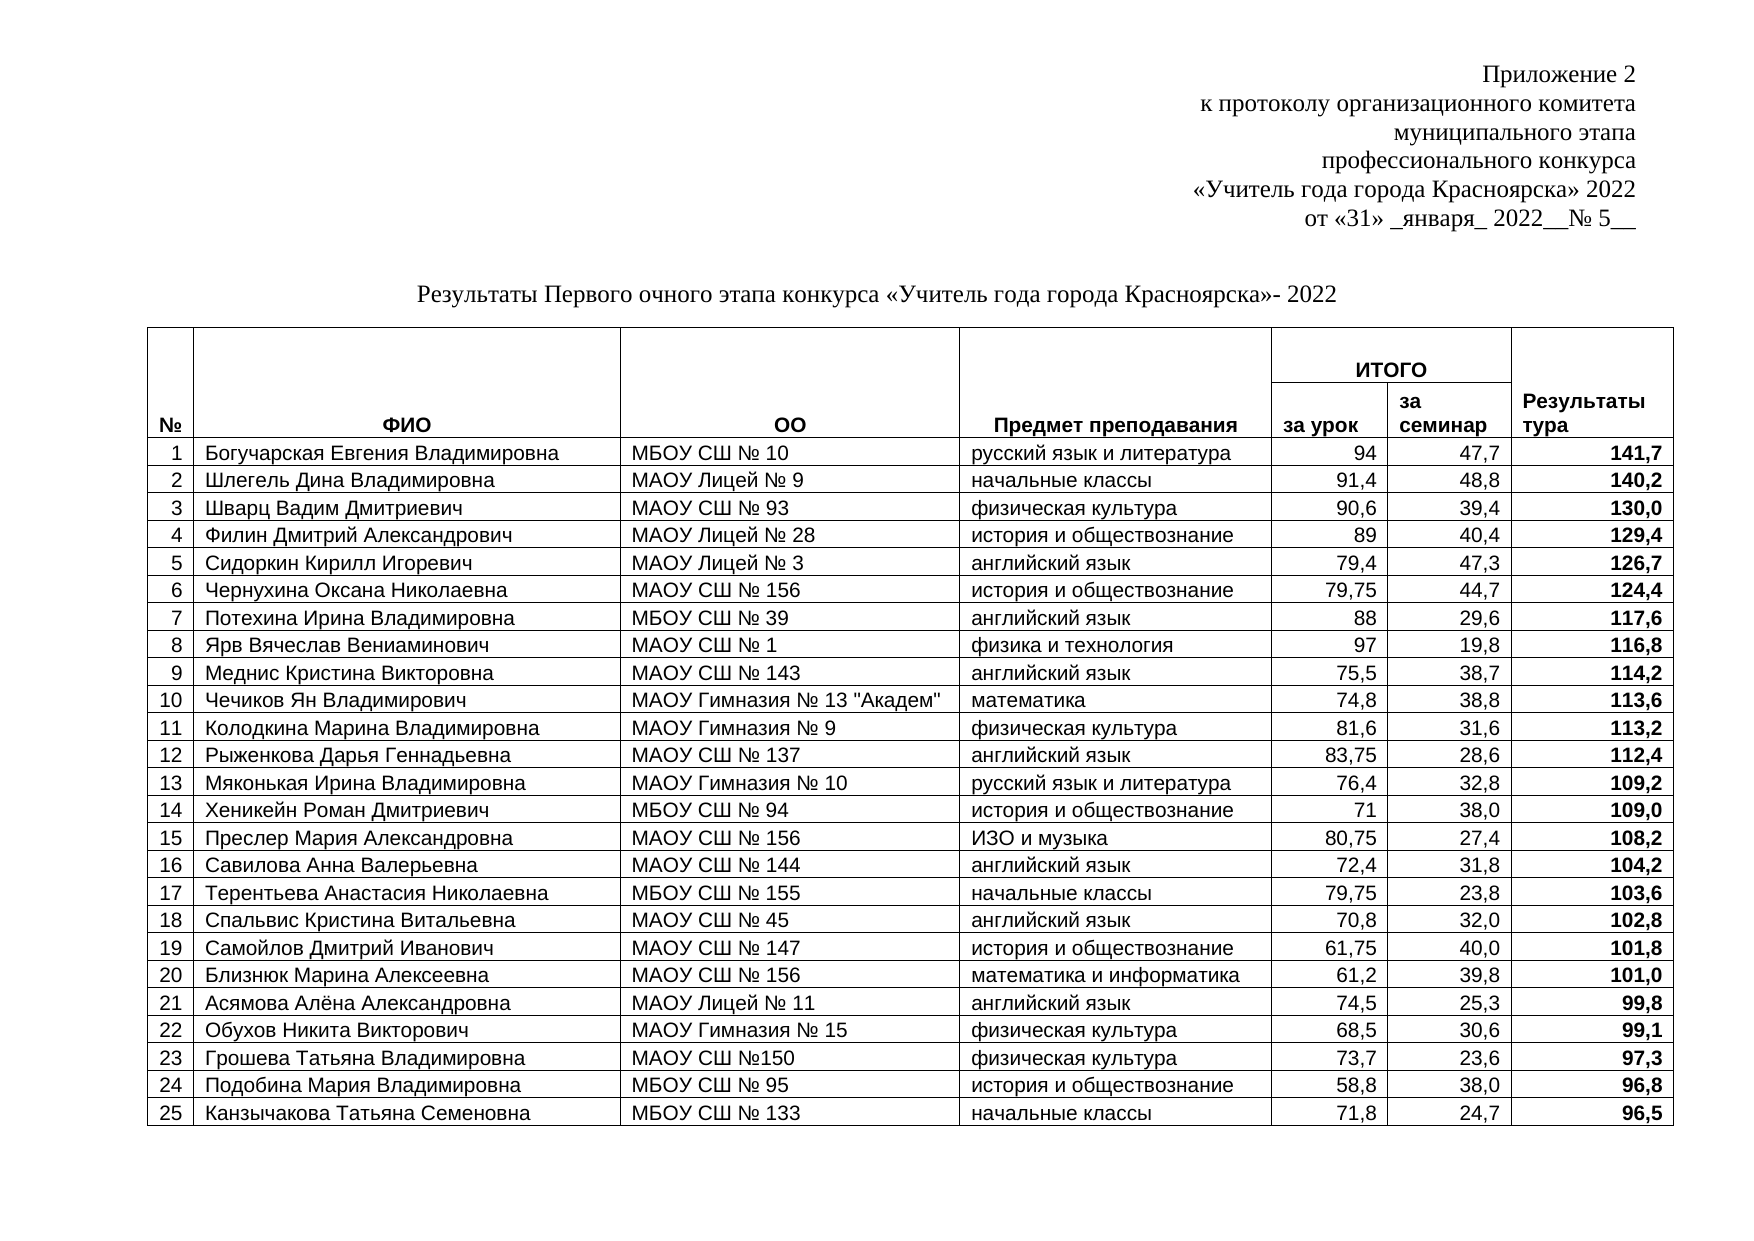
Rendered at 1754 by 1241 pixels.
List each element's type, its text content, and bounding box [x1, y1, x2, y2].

table_cell 13 [148, 768, 193, 794]
table_cell 23 [148, 1043, 193, 1069]
table_cell МАОУ СШ № 1 [621, 631, 959, 657]
table_cell Спальвис Кристина Витальевна [194, 906, 620, 932]
table_cell МАОУ СШ № 156 [621, 823, 959, 849]
table_cell 40,4 [1388, 521, 1511, 547]
table_cell 61,2 [1272, 961, 1387, 987]
table_cell 27,4 [1388, 823, 1511, 849]
table_cell 130,0 [1512, 493, 1673, 519]
table_cell Потехина Ирина Владимировна [194, 603, 620, 629]
table_cell за урок [1272, 383, 1387, 437]
table_cell 94 [1272, 438, 1387, 464]
table_cell Терентьева Анастасия Николаевна [194, 878, 620, 904]
table_cell 32,0 [1388, 906, 1511, 932]
table_cell МБОУ СШ № 39 [621, 603, 959, 629]
table_cell 32,8 [1388, 768, 1511, 794]
table_cell 101,0 [1512, 961, 1673, 987]
table_cell 25 [148, 1098, 193, 1124]
table_header ФИО [194, 328, 620, 437]
table_cell 109,0 [1512, 796, 1673, 822]
table_header ИТОГО [1272, 328, 1511, 382]
table_cell 129,4 [1512, 521, 1673, 547]
table_cell 4 [148, 521, 193, 547]
table_cell физическая культура [960, 1043, 1271, 1069]
table_cell 108,2 [1512, 823, 1673, 849]
table_cell 70,8 [1272, 906, 1387, 932]
table_cell 81,6 [1272, 713, 1387, 739]
table_cell 3 [148, 493, 193, 519]
table_cell 7 [148, 603, 193, 629]
table_cell МАОУ СШ №150 [621, 1043, 959, 1069]
table_cell Богучарская Евгения Владимировна [194, 438, 620, 464]
table_cell английский язык [960, 603, 1271, 629]
table_cell 14 [148, 796, 193, 822]
table_cell Близнюк Марина Алексеевна [194, 961, 620, 987]
table_cell МБОУ СШ № 155 [621, 878, 959, 904]
table_cell 47,3 [1388, 548, 1511, 574]
table_cell 23,6 [1388, 1043, 1511, 1069]
table_cell английский язык [960, 548, 1271, 574]
table_cell Подобина Мария Владимировна [194, 1071, 620, 1097]
table_cell 141,7 [1512, 438, 1673, 464]
table_cell Филин Дмитрий Александрович [194, 521, 620, 547]
table_cell МАОУ Гимназия № 15 [621, 1016, 959, 1042]
table_cell 11 [148, 713, 193, 739]
table_cell МАОУ Лицей № 11 [621, 988, 959, 1014]
table_cell Савилова Анна Валерьевна [194, 851, 620, 877]
table_cell 71,8 [1272, 1098, 1387, 1124]
table_cell 22 [148, 1016, 193, 1042]
table_cell 40,0 [1388, 933, 1511, 959]
table_cell МБОУ СШ № 95 [621, 1071, 959, 1097]
table_cell 99,8 [1512, 988, 1673, 1014]
table_cell 117,6 [1512, 603, 1673, 629]
table_cell Преслер Мария Александровна [194, 823, 620, 849]
table_cell 28,6 [1388, 741, 1511, 767]
table_cell МАОУ Гимназия № 10 [621, 768, 959, 794]
table_cell 38,0 [1388, 796, 1511, 822]
table_cell история и обществознание [960, 796, 1271, 822]
table_cell 109,2 [1512, 768, 1673, 794]
table_cell 97 [1272, 631, 1387, 657]
table_cell английский язык [960, 741, 1271, 767]
table_cell 104,2 [1512, 851, 1673, 877]
table_cell история и обществознание [960, 933, 1271, 959]
table_cell МАОУ Лицей № 28 [621, 521, 959, 547]
table_cell 24 [148, 1071, 193, 1097]
table_cell 10 [148, 686, 193, 712]
table_cell Канзычакова Татьяна Семеновна [194, 1098, 620, 1124]
table_cell 113,6 [1512, 686, 1673, 712]
table_cell Обухов Никита Викторович [194, 1016, 620, 1042]
table_cell МБОУ СШ № 10 [621, 438, 959, 464]
table_cell 99,1 [1512, 1016, 1673, 1042]
table_cell 74,5 [1272, 988, 1387, 1014]
table_cell 31,6 [1388, 713, 1511, 739]
table_cell 89 [1272, 521, 1387, 547]
text от «31» _января_ 2022__№ 5__ [118, 203, 1636, 232]
table_cell английский язык [960, 658, 1271, 684]
table_cell 58,8 [1272, 1071, 1387, 1097]
table_cell 44,7 [1388, 576, 1511, 602]
table_cell Асямова Алёна Александровна [194, 988, 620, 1014]
table_cell МАОУ СШ № 137 [621, 741, 959, 767]
table_cell Хеникейн Роман Дмитриевич [194, 796, 620, 822]
table_cell 20 [148, 961, 193, 987]
table_cell 76,4 [1272, 768, 1387, 794]
table_cell 39,4 [1388, 493, 1511, 519]
table_cell Колодкина Марина Владимировна [194, 713, 620, 739]
table_cell 72,4 [1272, 851, 1387, 877]
table_cell 90,6 [1272, 493, 1387, 519]
table_cell 79,75 [1272, 878, 1387, 904]
table_cell 113,2 [1512, 713, 1673, 739]
table_cell 48,8 [1388, 466, 1511, 492]
table_cell 1 [148, 438, 193, 464]
table_cell 12 [148, 741, 193, 767]
text Приложение 2 [118, 59, 1636, 88]
table_cell Шварц Вадим Дмитриевич [194, 493, 620, 519]
table_cell Шлегель Дина Владимировна [194, 466, 620, 492]
table_cell 25,3 [1388, 988, 1511, 1014]
table_cell 61,75 [1272, 933, 1387, 959]
table_cell Грошева Татьяна Владимировна [194, 1043, 620, 1069]
table_cell 39,8 [1388, 961, 1511, 987]
table_cell 83,75 [1272, 741, 1387, 767]
table_cell математика [960, 686, 1271, 712]
table_cell физическая культура [960, 493, 1271, 519]
table_cell МАОУ СШ № 143 [621, 658, 959, 684]
table_cell физика и технология [960, 631, 1271, 657]
table_header № [148, 328, 193, 437]
table_cell 2 [148, 466, 193, 492]
table_cell русский язык и литература [960, 438, 1271, 464]
table_cell МАОУ Лицей № 3 [621, 548, 959, 574]
table_cell история и обществознание [960, 576, 1271, 602]
table_cell Самойлов Дмитрий Иванович [194, 933, 620, 959]
table_header Результаты тура [1512, 328, 1673, 437]
table_cell начальные классы [960, 466, 1271, 492]
text муниципального этапа [118, 117, 1636, 145]
table_cell начальные классы [960, 1098, 1271, 1124]
table_cell ИЗО и музыка [960, 823, 1271, 849]
table_cell 88 [1272, 603, 1387, 629]
table_cell русский язык и литература [960, 768, 1271, 794]
table_cell 124,4 [1512, 576, 1673, 602]
table_cell 74,8 [1272, 686, 1387, 712]
table_cell МАОУ СШ № 144 [621, 851, 959, 877]
table_cell 112,4 [1512, 741, 1673, 767]
table_cell Сидоркин Кирилл Игоревич [194, 548, 620, 574]
table_cell Ярв Вячеслав Вениаминович [194, 631, 620, 657]
table_cell 71 [1272, 796, 1387, 822]
table_cell МБОУ СШ № 94 [621, 796, 959, 822]
table_header Предмет преподавания [960, 328, 1271, 437]
table_cell МАОУ Гимназия № 13 "Академ" [621, 686, 959, 712]
table_cell 103,6 [1512, 878, 1673, 904]
table_cell английский язык [960, 906, 1271, 932]
table_cell 126,7 [1512, 548, 1673, 574]
table_cell 18 [148, 906, 193, 932]
table_cell 6 [148, 576, 193, 602]
table_cell 140,2 [1512, 466, 1673, 492]
table_cell 79,4 [1272, 548, 1387, 574]
table_cell 16 [148, 851, 193, 877]
table_cell МАОУ СШ № 147 [621, 933, 959, 959]
table_cell 101,8 [1512, 933, 1673, 959]
table_cell 19,8 [1388, 631, 1511, 657]
table_header ОО [621, 328, 959, 437]
table_cell английский язык [960, 851, 1271, 877]
table_cell физическая культура [960, 1016, 1271, 1042]
table_cell МАОУ СШ № 156 [621, 576, 959, 602]
table_cell история и обществознание [960, 1071, 1271, 1097]
table_cell 5 [148, 548, 193, 574]
table_cell английский язык [960, 988, 1271, 1014]
table_cell 75,5 [1272, 658, 1387, 684]
table_cell 80,75 [1272, 823, 1387, 849]
table_cell 91,4 [1272, 466, 1387, 492]
table_cell 30,6 [1388, 1016, 1511, 1042]
table_cell МБОУ СШ № 133 [621, 1098, 959, 1124]
table_cell 79,75 [1272, 576, 1387, 602]
text Результаты Первого очного этапа конкурса «Учитель года города Красноярска»- 2022 [118, 279, 1636, 308]
table_cell 68,5 [1272, 1016, 1387, 1042]
table_cell 23,8 [1388, 878, 1511, 904]
table_cell 116,8 [1512, 631, 1673, 657]
table_cell за семинар [1388, 383, 1511, 437]
table_cell 47,7 [1388, 438, 1511, 464]
table_cell 17 [148, 878, 193, 904]
text «Учитель года города Красноярска» 2022 [118, 174, 1636, 203]
table_cell математика и информатика [960, 961, 1271, 987]
table_cell МАОУ Лицей № 9 [621, 466, 959, 492]
table_cell Мяконькая Ирина Владимировна [194, 768, 620, 794]
table_cell МАОУ СШ № 45 [621, 906, 959, 932]
table_cell Чечиков Ян Владимирович [194, 686, 620, 712]
table_cell 97,3 [1512, 1043, 1673, 1069]
table_cell 114,2 [1512, 658, 1673, 684]
text к протоколу организационного комитета [118, 88, 1636, 117]
table_cell Рыженкова Дарья Геннадьевна [194, 741, 620, 767]
table_cell история и обществознание [960, 521, 1271, 547]
table_cell 96,8 [1512, 1071, 1673, 1097]
table_cell 73,7 [1272, 1043, 1387, 1069]
table_cell 38,8 [1388, 686, 1511, 712]
table_cell 9 [148, 658, 193, 684]
table_cell 38,0 [1388, 1071, 1511, 1097]
table_cell 31,8 [1388, 851, 1511, 877]
table_cell 21 [148, 988, 193, 1014]
table_cell 15 [148, 823, 193, 849]
table_cell 38,7 [1388, 658, 1511, 684]
table_cell 102,8 [1512, 906, 1673, 932]
table_cell 8 [148, 631, 193, 657]
table_cell физическая культура [960, 713, 1271, 739]
table_cell начальные классы [960, 878, 1271, 904]
table_cell Меднис Кристина Викторовна [194, 658, 620, 684]
table_cell 96,5 [1512, 1098, 1673, 1124]
table_cell 24,7 [1388, 1098, 1511, 1124]
table_cell 29,6 [1388, 603, 1511, 629]
table_cell 19 [148, 933, 193, 959]
table_cell МАОУ СШ № 156 [621, 961, 959, 987]
text профессионального конкурса [118, 145, 1636, 174]
table_cell МАОУ Гимназия № 9 [621, 713, 959, 739]
table_cell Чернухина Оксана Николаевна [194, 576, 620, 602]
table_cell МАОУ СШ № 93 [621, 493, 959, 519]
